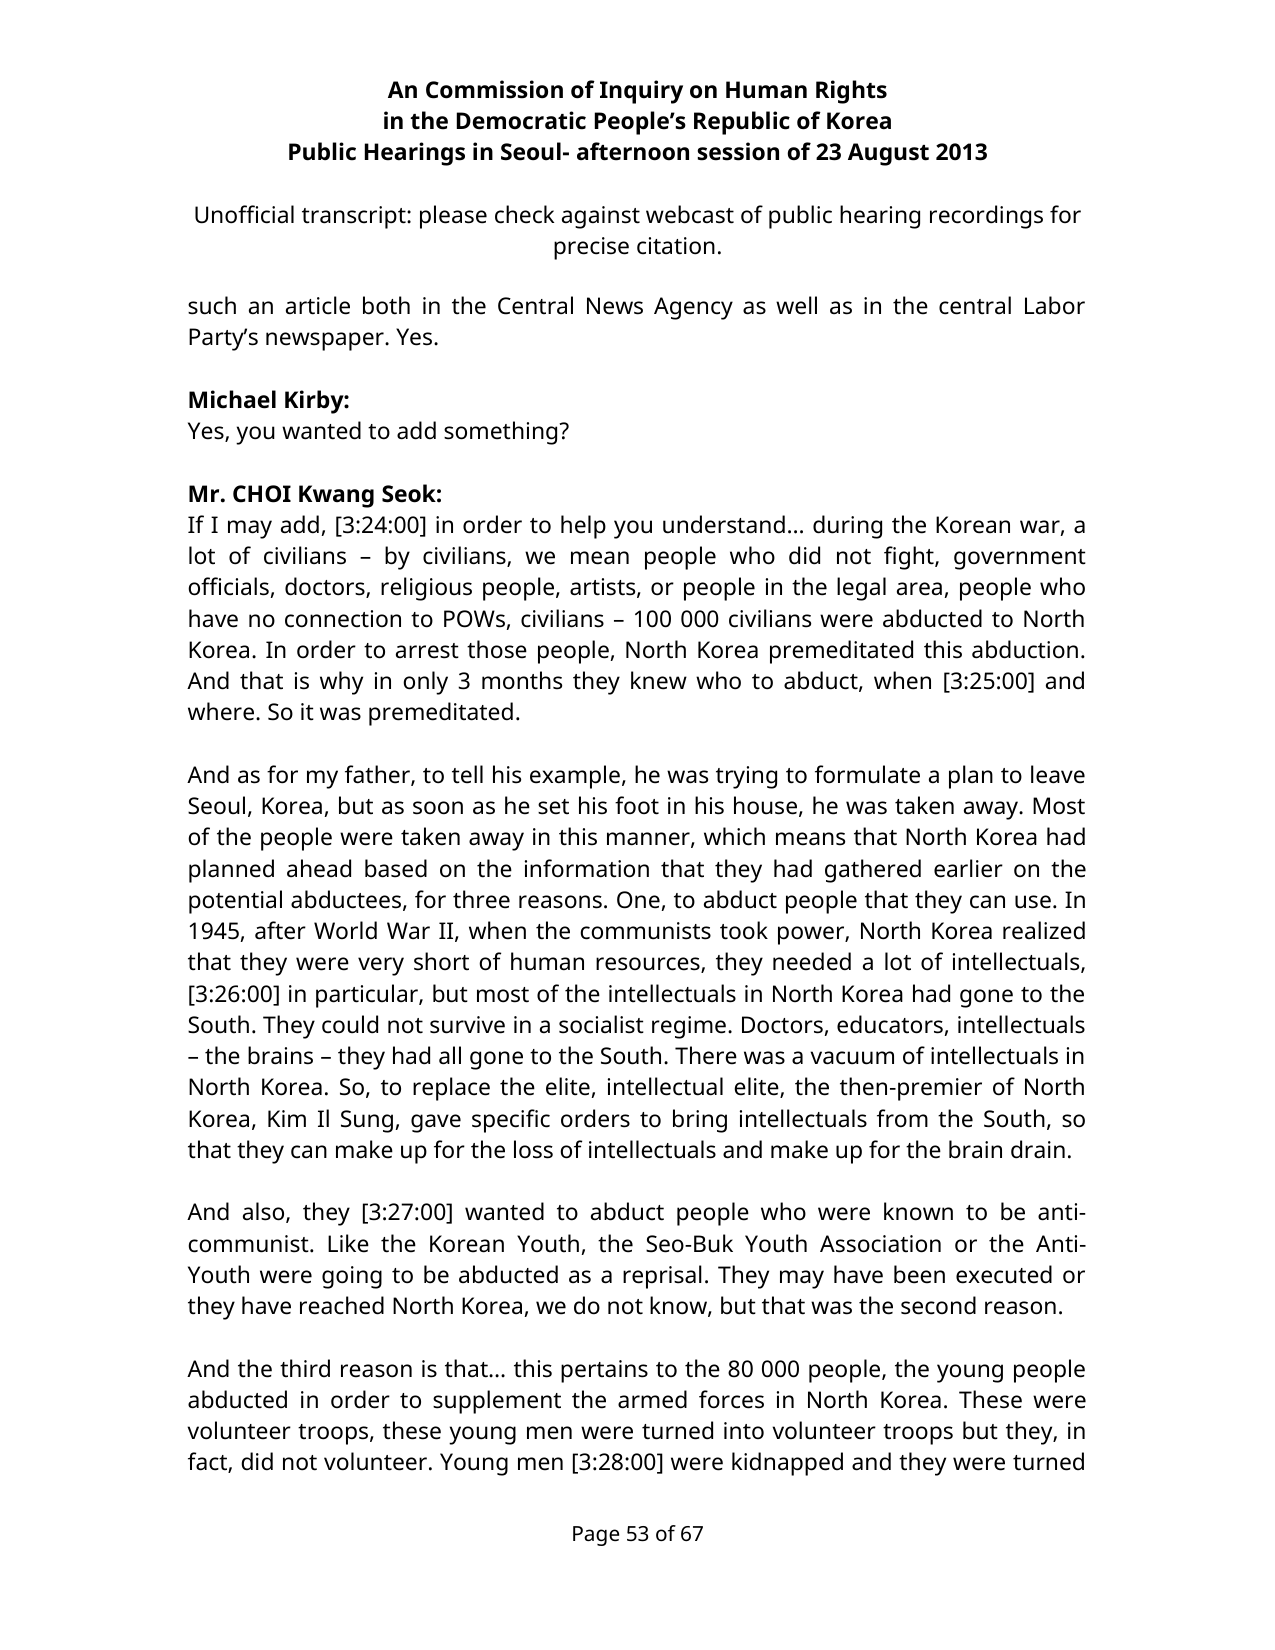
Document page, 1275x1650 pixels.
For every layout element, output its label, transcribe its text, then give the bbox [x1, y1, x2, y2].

text And also, they [3:27:00] wanted to abduct people who were known to be anti-communist. Like the Korean Youth, the Seo-Buk Youth Association or the Anti-Youth were going to be abducted as a reprisal. They may have been executed or they have reached North Korea, we do not know, but that was the second reason. [187, 1196, 1087, 1321]
text Mr. CHOI Kwang Seok: [187, 477, 1087, 509]
text If I may add, [3:24:00] in order to help you understand… during the Korean war, a lot of civilians – by civilians, we mean people who did not fight, government officials, doctors, religious people, artists, or people in the legal area, people who have no connection to POWs, civilians – 100 000 civilians were abducted to North Korea. In order to arrest those people, North Korea premeditated this abduction. And that is why in only 3 months they knew who to abduct, when [3:25:00] and where. So it was premeditated. [187, 509, 1087, 727]
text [187, 290, 1087, 352]
text Yes, you wanted to add something? [187, 415, 1087, 446]
text Michael Kirby: [187, 384, 1087, 415]
text And as for my father, to tell his example, he was trying to formulate a plan to leave Seoul, Korea, but as soon as he set his foot in his house, he was taken away. Most of the people were taken away in this manner, which means that North Korea had planned ahead based on the information that they had gathered earlier on the potential abductees, for three reasons. One, to abduct people that they can use. In 1945, after World War II, when the communists took power, North Korea realized that they were very short of human resources, they needed a lot of intellectuals, [3:26:00] in particular, but most of the intellectuals in North Korea had gone to the South. They could not survive in a socialist regime. Doctors, educators, intellectuals – the brains – they had all gone to the South. There was a vacuum of intellectuals in North Korea. So, to replace the elite, intellectual elite, the then-premier of North Korea, Kim Il Sung, gave specific orders to bring intellectuals from the South, so that they can make up for the loss of intellectuals and make up for the brain drain. [187, 759, 1087, 1165]
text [187, 1352, 1087, 1477]
